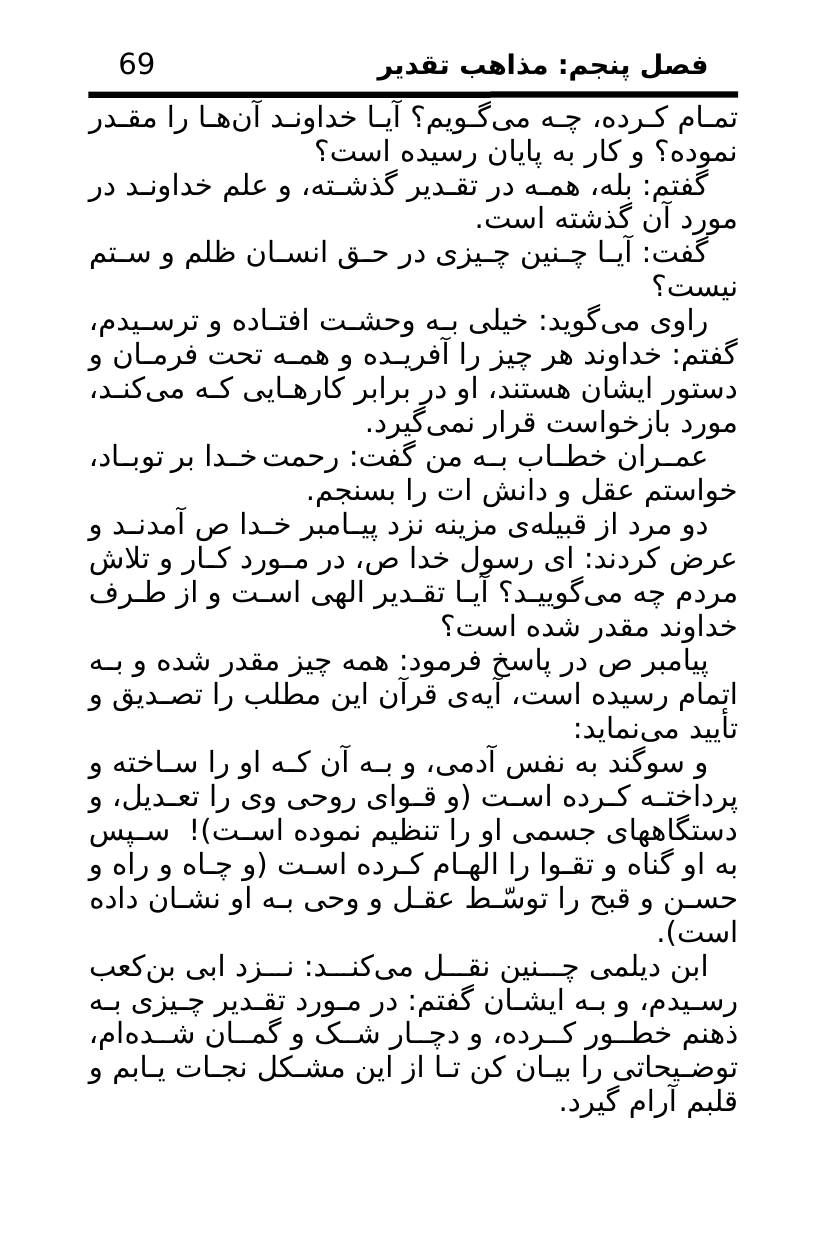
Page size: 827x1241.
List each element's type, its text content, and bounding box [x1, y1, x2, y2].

text گفت: آیا چنین چیزی در حق انسان ظلم و ستم نیست؟ [89, 236, 738, 304]
text عمران خطاب به من گفت: رحمت خدا بر تو باد، خواستم عقل و دانش ات را بسنجم. [89, 439, 738, 507]
text دو مرد از قبیله‌ی مزینه نزد پیامبر خدا ص آمدند و عرض کردند: ای رسول خدا ص، در مورد کار و تلاش مردم چه می‌گویید؟ آیا تقدیر الهی است و از طرف خداوند مقدر شده است؟ [89, 507, 738, 643]
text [89, 100, 738, 168]
text ابن دیلمی‌ چنین نقل می‌کند: نزد ابی بن‌کعب رسیدم، و به ایشان گفتم: در مورد تقدیر چیزی به ذهنم خطور کرده، و دچار شک و گمان شده‌ام، توضیحاتی را بیان کن تا از این مشکل نجات یابم و قلبم آرام گیرد. [89, 949, 738, 1119]
text پیامبر ص در پاسخ فرمود: همه چیز مقدر شده و به اتمام رسیده است، آیه‌ی قرآن این مطلب را تصدیق و تأیید می‌نماید: [89, 643, 738, 745]
text و سوگند به نفس آدمی، و به آن که او را ساخته و پرداخته کرده است (و قوای روحی وی را تعدیل، و دستگاههای جسمی او را تنظیم نموده است)! ‏ سپس به ‌او گناه و تقوا را الهام کرده است (و چاه و راه و حسن و قبح را توسّط عقل و وحی به او نشان داده است). ‏ [89, 745, 738, 949]
text راوی می‌گوید: خیلی به وحشت افتاده و ترسیدم، گفتم: خداوند هر چیز را آفریده و همه تحت فرمان و دستور ایشان هستند، او در برابر کارهایی که می‌کند، مورد بازخواست قرار نمی‌گیرد. [89, 304, 738, 439]
text گفتم: بله، همه در تقدیر گذشته، و علم خداوند در مورد آن گذشته است. [89, 168, 738, 236]
